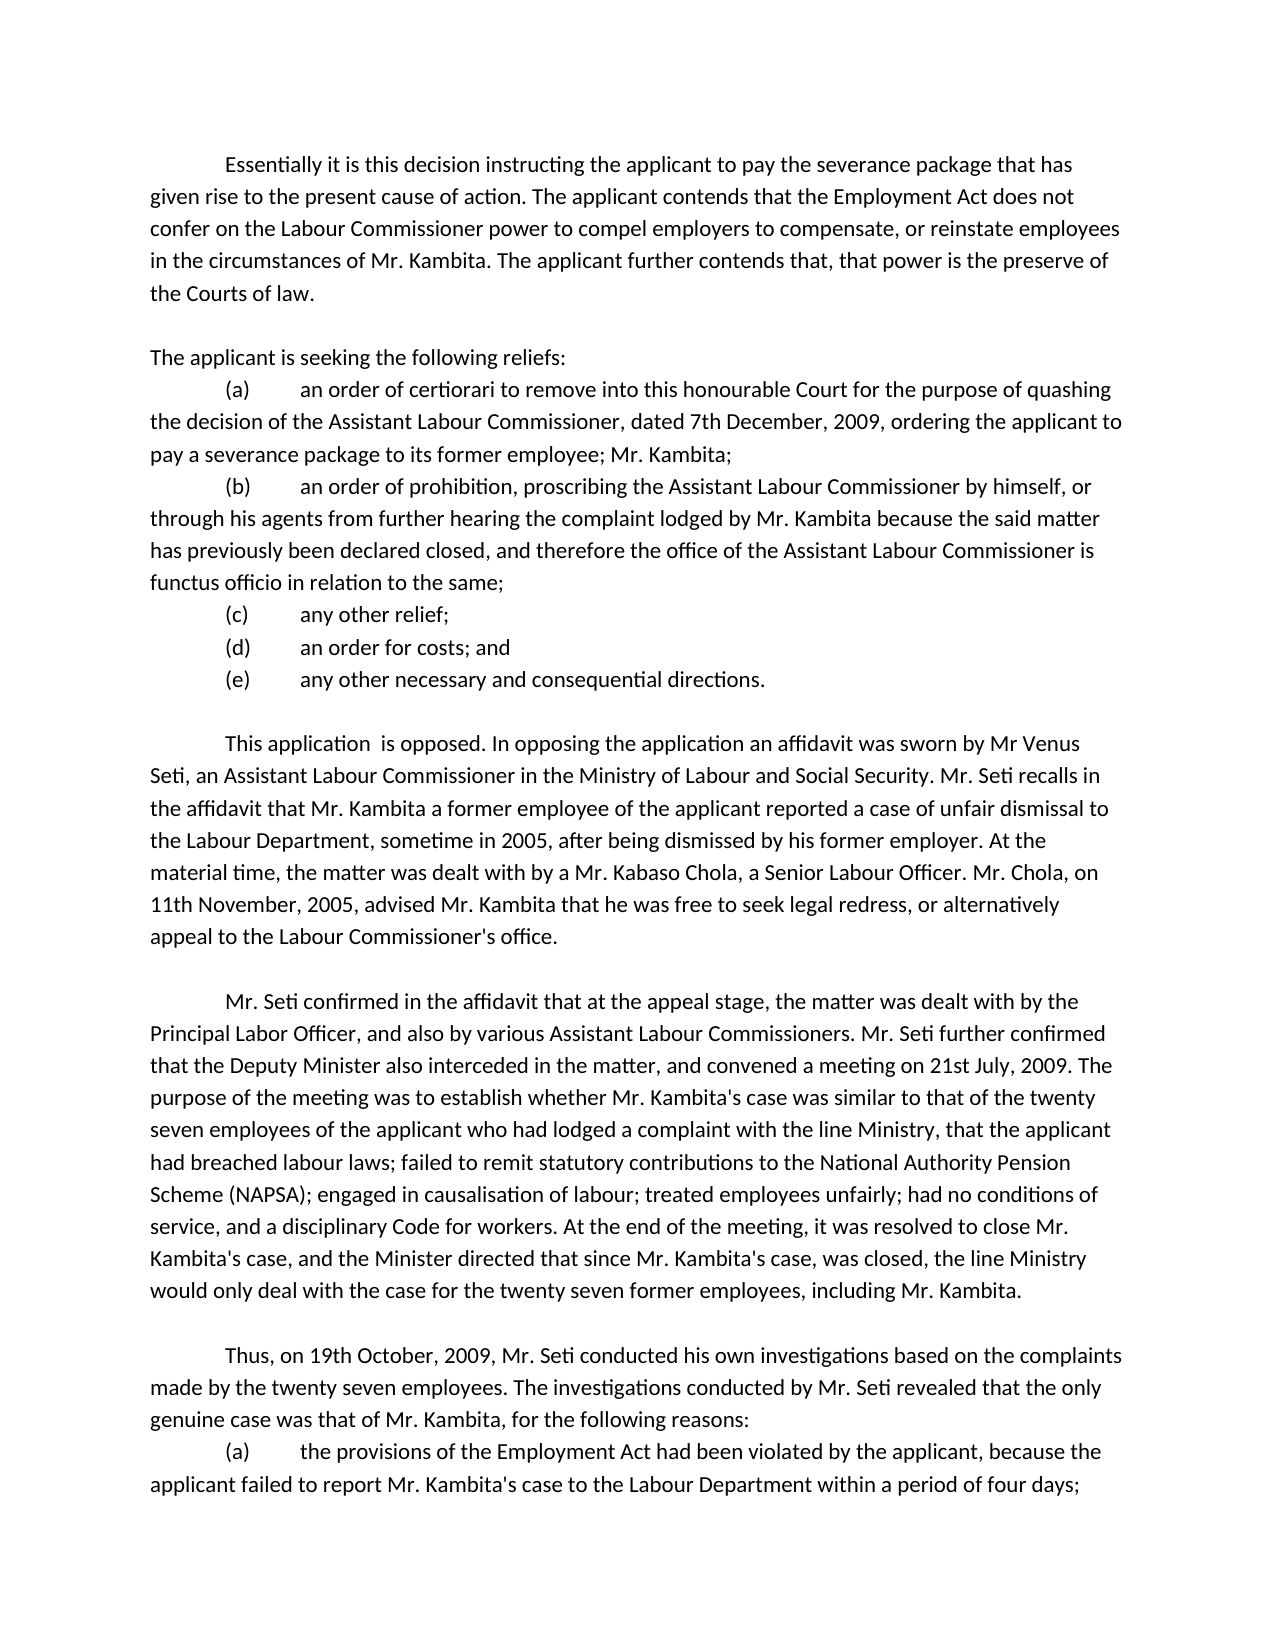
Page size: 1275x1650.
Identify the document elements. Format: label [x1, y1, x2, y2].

text [150, 150, 1125, 1498]
